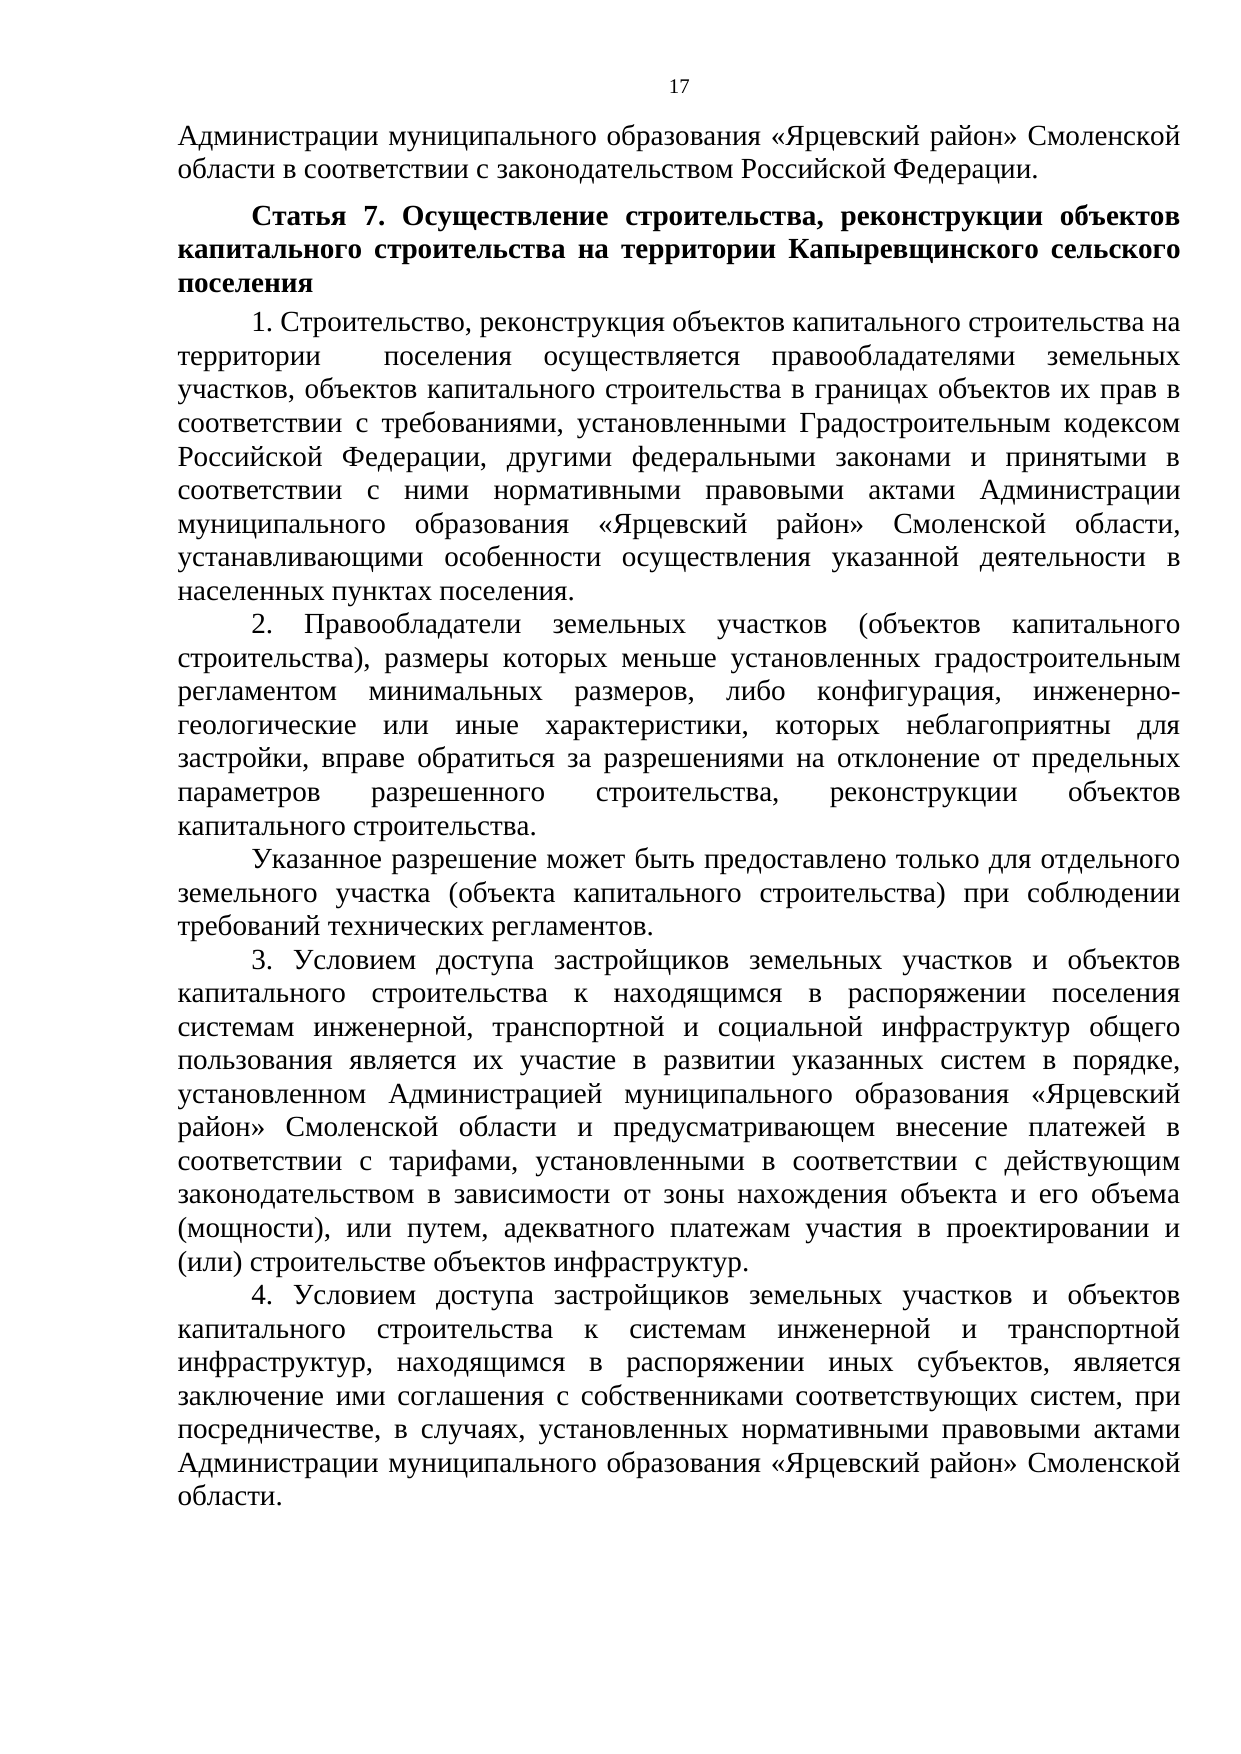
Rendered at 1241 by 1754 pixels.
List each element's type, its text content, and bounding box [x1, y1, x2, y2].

text 4. Условием доступа застройщиков земельных участков и объектов капитального строительства к системам инженерной и транспортной инфраструктур, находящимся в распоряжении иных субъектов, является заключение ими соглашения с собственниками соответствующих систем, при посредничестве, в случаях, установленных нормативными правовыми актами Администрации муниципального образования «Ярцевский район» Смоленской области. [177, 1277, 1181, 1512]
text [177, 118, 1181, 185]
text Указанное разрешение может быть предоставлено только для отдельного земельного участка (объекта капитального строительства) при соблюдении требований технических регламентов. [177, 841, 1181, 942]
text 2. Правообладатели земельных участков (объектов капитального строительства), размеры которых меньше установленных градостроительным регламентом минимальных размеров, либо конфигурация, инженерно-геологические или иные характеристики, которых неблагоприятны для застройки, вправе обратиться за разрешениями на отклонение от предельных параметров разрешенного строительства, реконструкции объектов капитального строительства. [177, 606, 1181, 841]
text 3. Условием доступа застройщиков земельных участков и объектов капитального строительства к находящимся в распоряжении поселения системам инженерной, транспортной и социальной инфраструктур общего пользования является их участие в развитии указанных систем в порядке, установленном Администрацией муниципального образования «Ярцевский район» Смоленской области и предусматривающем внесение платежей в соответствии с тарифами, установленными в соответствии с действующим законодательством в зависимости от зоны нахождения объекта и его объема (мощности), или путем, адекватного платежам участия в проектировании и (или) строительстве объектов инфраструктур. [177, 942, 1181, 1277]
text 1. Строительство, реконструкция объектов капитального строительства на территории поселения осуществляется правообладателями земельных участков, объектов капитального строительства в границах объектов их прав в соответствии с требованиями, установленными Градостроительным кодексом Российской Федерации, другими федеральными законами и принятыми в соответствии с ними нормативными правовыми актами Администрации муниципального образования «Ярцевский район» Смоленской области, устанавливающими особенности осуществления указанной деятельности в населенных пунктах поселения. [177, 304, 1181, 606]
subtitle Статья 7. Осуществление строительства, реконструкции объектов капитального строительства на территории Капыревщинского сельского поселения [177, 198, 1181, 298]
